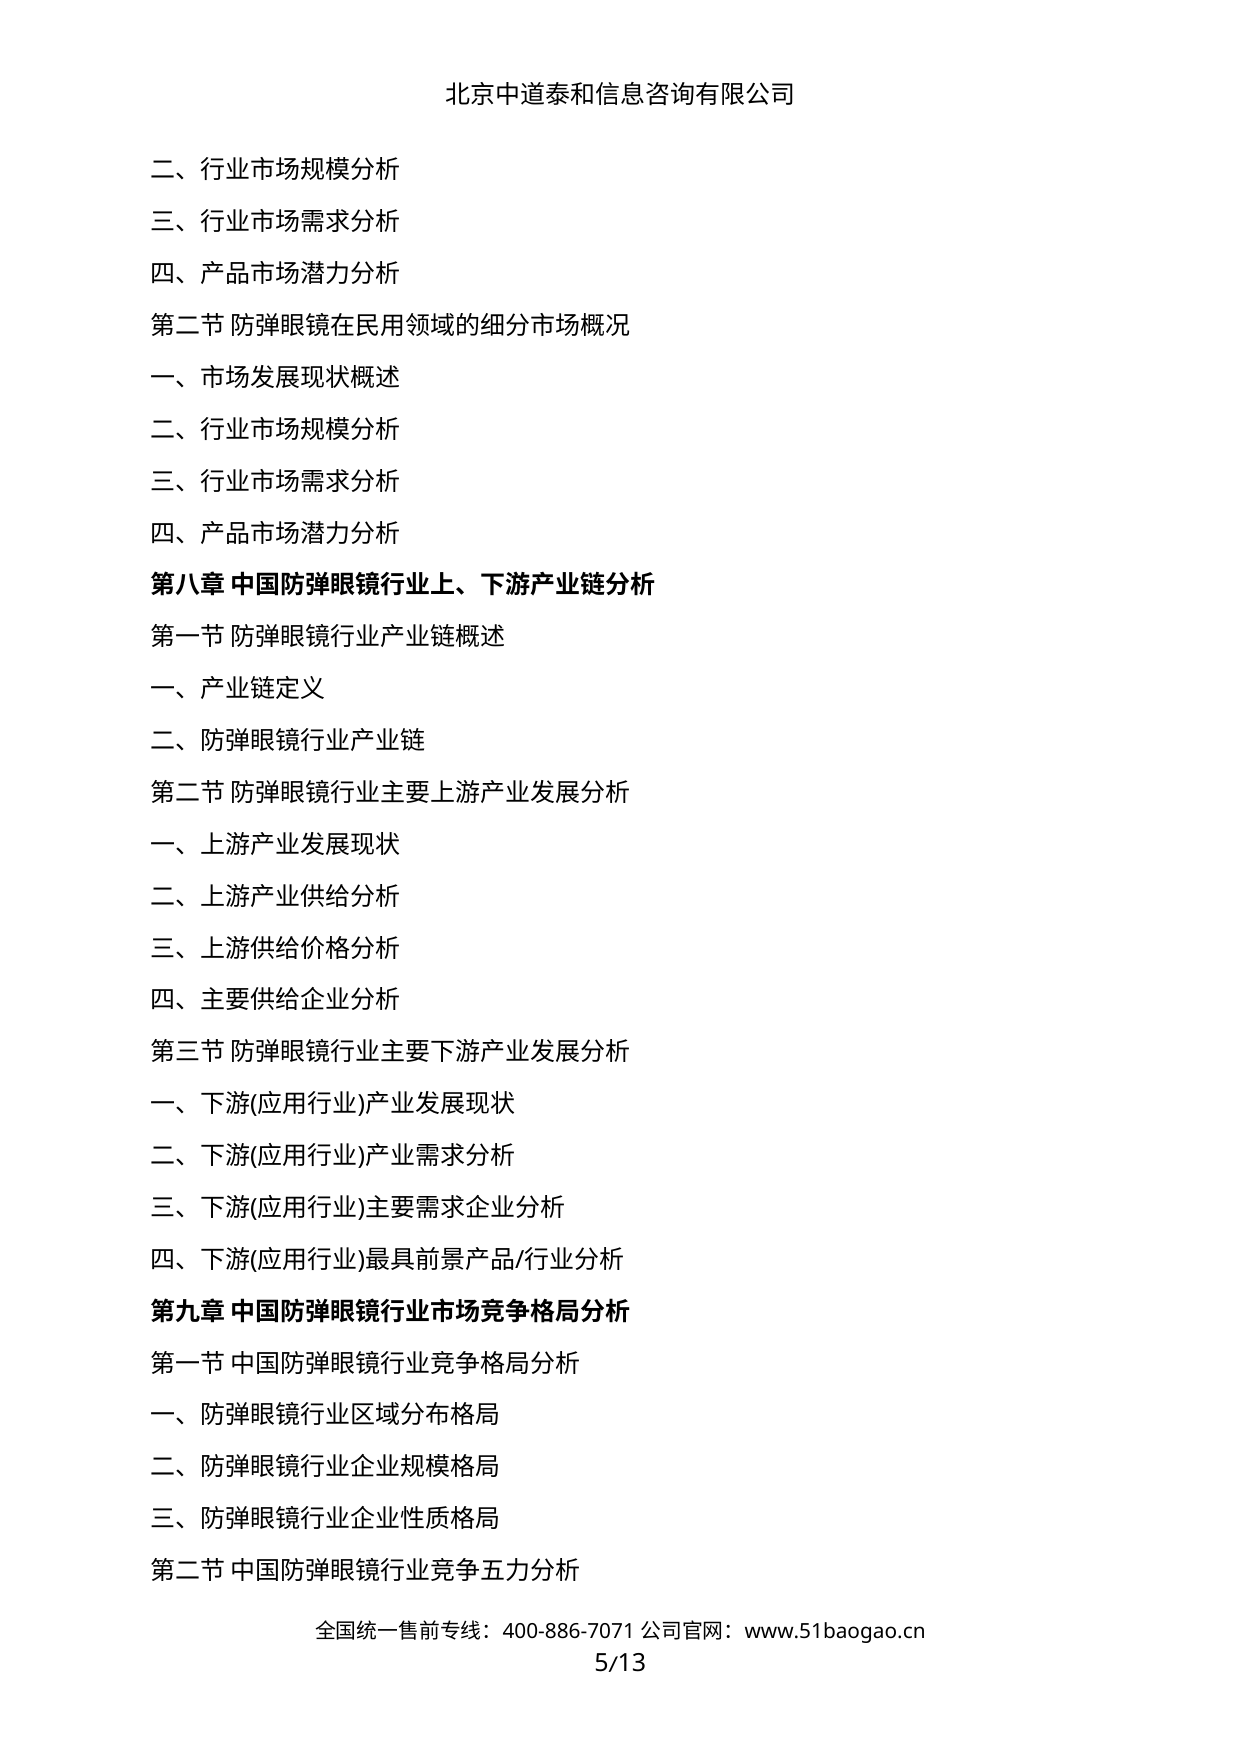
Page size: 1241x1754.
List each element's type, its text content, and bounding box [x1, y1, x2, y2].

text 一、产业链定义 [150, 669, 1090, 705]
text 一、下游(应用行业)产业发展现状 [150, 1084, 1090, 1120]
text 二、行业市场规模分析 [150, 150, 1090, 186]
text 三、行业市场需求分析 [150, 461, 1090, 497]
text 第八章 中国防弹眼镜行业上、下游产业链分析 [150, 565, 1090, 601]
text 四、下游(应用行业)最具前景产品/行业分析 [150, 1239, 1090, 1276]
text 一、上游产业发展现状 [150, 824, 1090, 861]
text 四、产品市场潜力分析 [150, 254, 1090, 290]
text 第九章 中国防弹眼镜行业市场竞争格局分析 [150, 1291, 1090, 1327]
text 二、行业市场规模分析 [150, 409, 1090, 446]
text 四、主要供给企业分析 [150, 980, 1090, 1016]
text 二、上游产业供给分析 [150, 876, 1090, 912]
text 一、防弹眼镜行业区域分布格局 [150, 1395, 1090, 1431]
text 第一节 防弹眼镜行业产业链概述 [150, 617, 1090, 653]
text 第一节 中国防弹眼镜行业竞争格局分析 [150, 1343, 1090, 1379]
text 四、产品市场潜力分析 [150, 513, 1090, 549]
text 二、下游(应用行业)产业需求分析 [150, 1136, 1090, 1172]
text 二、防弹眼镜行业产业链 [150, 721, 1090, 757]
text 二、防弹眼镜行业企业规模格局 [150, 1447, 1090, 1483]
text 一、市场发展现状概述 [150, 357, 1090, 394]
text 三、防弹眼镜行业企业性质格局 [150, 1499, 1090, 1535]
text 三、下游(应用行业)主要需求企业分析 [150, 1187, 1090, 1224]
text 三、行业市场需求分析 [150, 202, 1090, 238]
text 第二节 中国防弹眼镜行业竞争五力分析 [150, 1551, 1090, 1587]
text 第三节 防弹眼镜行业主要下游产业发展分析 [150, 1032, 1090, 1068]
text 第二节 防弹眼镜行业主要上游产业发展分析 [150, 772, 1090, 809]
text 三、上游供给价格分析 [150, 928, 1090, 964]
text 第二节 防弹眼镜在民用领域的细分市场概况 [150, 306, 1090, 342]
